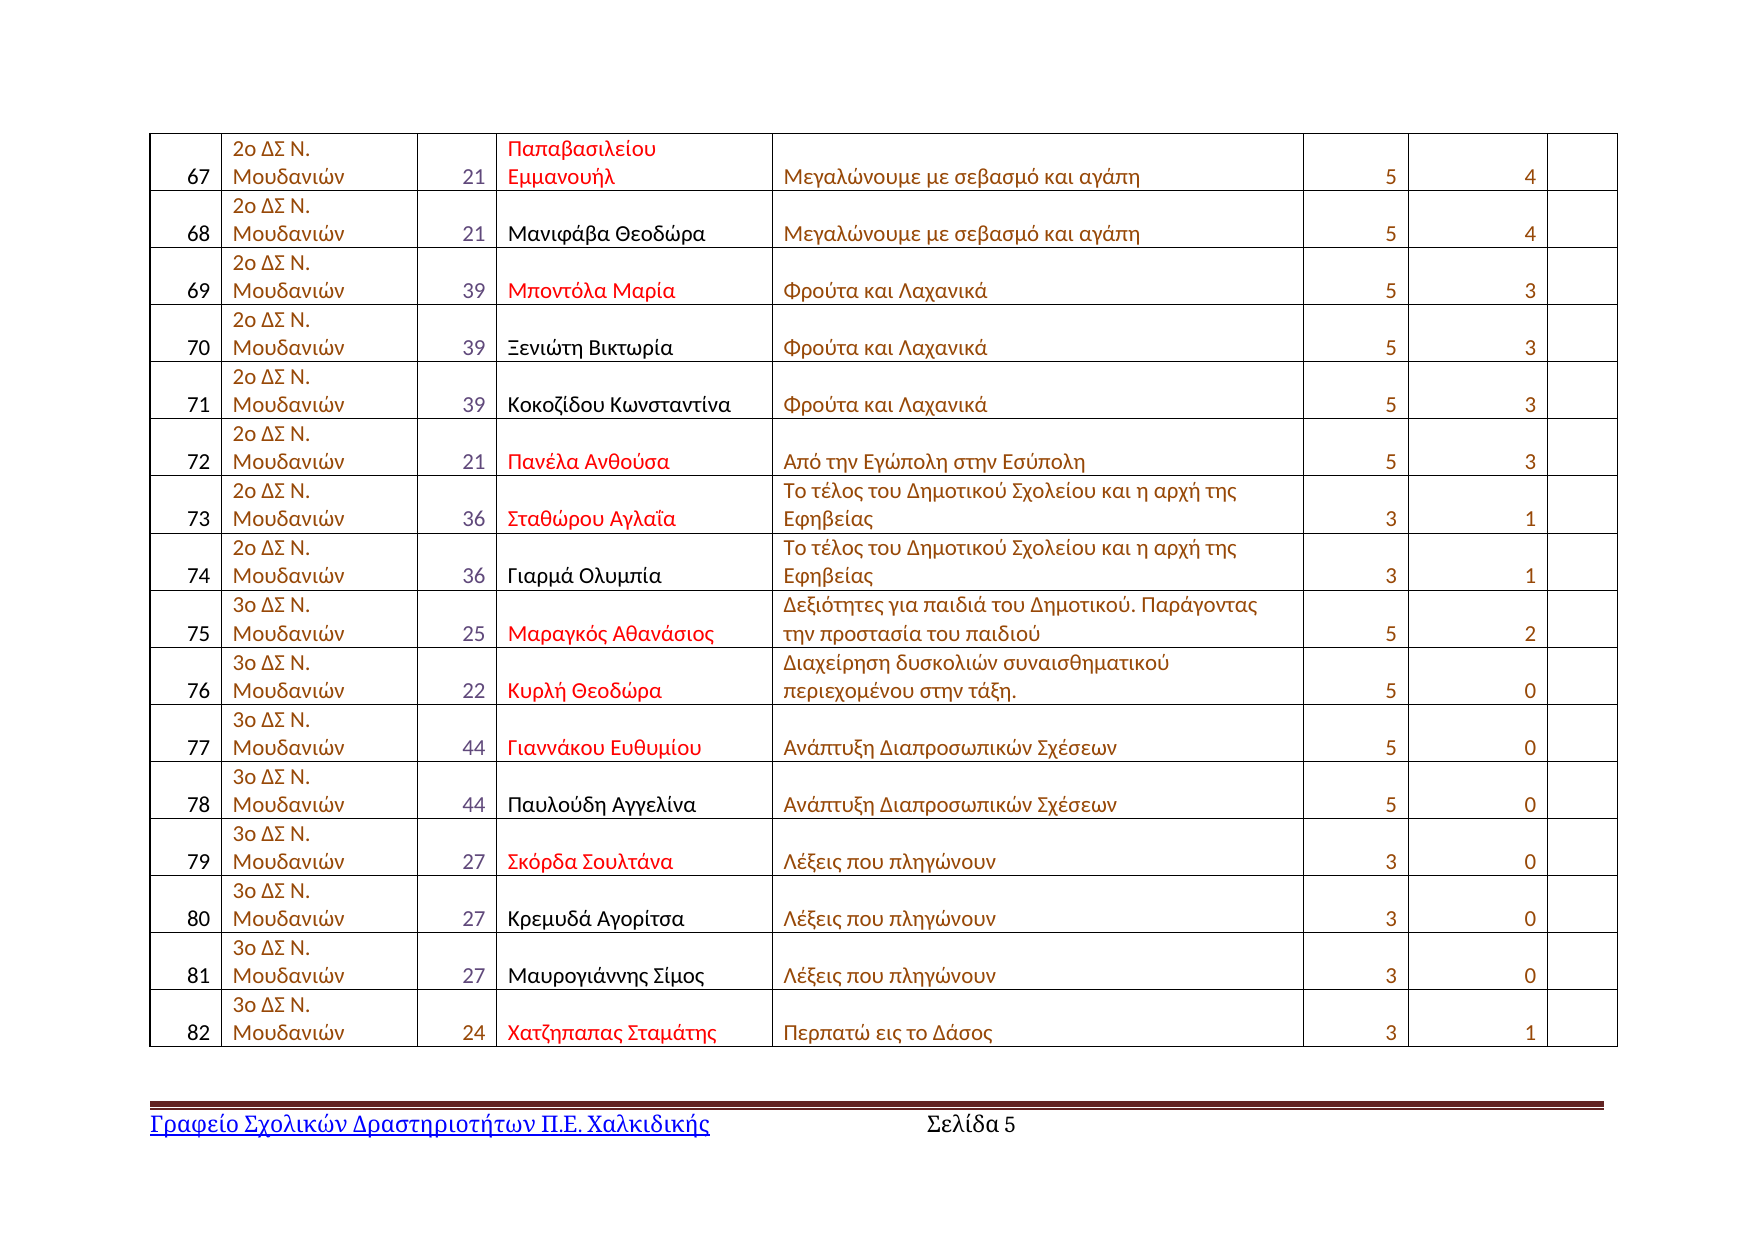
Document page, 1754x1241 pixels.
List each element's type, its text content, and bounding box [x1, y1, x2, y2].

table_cell 0 [1409, 876, 1547, 932]
table_cell 25 [418, 591, 496, 647]
table_cell Μαραγκός Αθανάσιος [497, 591, 772, 647]
table_cell 2ο ΔΣ Ν. Μουδανιών [222, 191, 417, 247]
table_cell 79 [151, 819, 221, 875]
table_cell Γιαννάκου Ευθυμίου [497, 705, 772, 761]
table_cell 70 [151, 305, 221, 361]
table_cell 3 [1409, 419, 1547, 475]
table_cell [1548, 591, 1617, 647]
table_cell Μποντόλα Μαρία [497, 248, 772, 304]
table_cell Σταθώρου Αγλαΐα [497, 476, 772, 532]
table_cell Ξενιώτη Βικτωρία [497, 305, 772, 361]
table_cell Πανέλα Ανθούσα [497, 419, 772, 475]
table_cell 0 [1409, 933, 1547, 989]
table_cell [1548, 933, 1617, 989]
table_cell 80 [151, 876, 221, 932]
table_cell 36 [418, 534, 496, 589]
table_cell 2ο ΔΣ Ν. Μουδανιών [222, 362, 417, 418]
table_cell 75 [151, 591, 221, 647]
table_cell [1548, 419, 1617, 475]
table_cell Λέξεις που πληγώνουν [773, 876, 1303, 932]
table_cell Παπαβασιλείου Εμμανουήλ [497, 134, 772, 190]
table_cell 3 [1409, 362, 1547, 418]
table_cell 0 [1409, 705, 1547, 761]
table_cell 27 [418, 819, 496, 875]
table_cell 21 [418, 419, 496, 475]
table_cell [1548, 762, 1617, 818]
table_cell 2ο ΔΣ Ν. Μουδανιών [222, 419, 417, 475]
table_cell Μανιφάβα Θεοδώρα [497, 191, 772, 247]
table_cell 39 [418, 248, 496, 304]
table_cell 3ο ΔΣ Ν. Μουδανιών [222, 591, 417, 647]
table_cell Ανάπτυξη Διαπροσωπικών Σχέσεων [773, 762, 1303, 818]
table_cell 24 [418, 990, 496, 1046]
table_cell 44 [418, 762, 496, 818]
table_cell Σκόρδα Σουλτάνα [497, 819, 772, 875]
table_cell 69 [151, 248, 221, 304]
table_cell 77 [151, 705, 221, 761]
table_cell Περπατώ εις το Δάσος [773, 990, 1303, 1046]
table_cell [1548, 705, 1617, 761]
table_cell 5 [1304, 648, 1408, 704]
table_cell 5 [1304, 419, 1408, 475]
table_cell Διαχείρηση δυσκολιών συναισθηματικού περιεχομένου στην τάξη. [773, 648, 1303, 704]
table_cell 0 [1409, 648, 1547, 704]
table_cell Μεγαλώνουμε με σεβασμό και αγάπη [773, 134, 1303, 190]
table_cell 3 [1304, 476, 1408, 532]
table_cell Φρούτα και Λαχανικά [773, 362, 1303, 418]
table_cell Μεγαλώνουμε με σεβασμό και αγάπη [773, 191, 1303, 247]
table_cell 3ο ΔΣ Ν. Μουδανιών [222, 762, 417, 818]
table_cell 2ο ΔΣ Ν. Μουδανιών [222, 534, 417, 589]
table_cell Χατζηπαπας Σταμάτης [497, 990, 772, 1046]
table_cell Φρούτα και Λαχανικά [773, 248, 1303, 304]
table_cell 68 [151, 191, 221, 247]
table_cell Δεξιότητες για παιδιά του Δημοτικού. Παράγοντας την προστασία του παιδιού [773, 591, 1303, 647]
table_cell 21 [418, 134, 496, 190]
table_cell 44 [418, 705, 496, 761]
table_cell Γιαρμά Ολυμπία [497, 534, 772, 589]
table_cell 21 [418, 191, 496, 247]
table_cell Το τέλος του Δημοτικού Σχολείου και η αρχή της Εφηβείας [773, 476, 1303, 532]
table_cell 5 [1304, 248, 1408, 304]
table_cell Μαυρογιάννης Σίμος [497, 933, 772, 989]
table_cell 3 [1409, 305, 1547, 361]
table_cell 0 [1409, 819, 1547, 875]
table_cell [1548, 476, 1617, 532]
table_cell Το τέλος του Δημοτικού Σχολείου και η αρχή της Εφηβείας [773, 534, 1303, 589]
table_cell 5 [1304, 362, 1408, 418]
table_cell 3 [1304, 534, 1408, 589]
table_cell 78 [151, 762, 221, 818]
table_cell Από την Εγώπολη στην Εσύπολη [773, 419, 1303, 475]
table_cell [1548, 876, 1617, 932]
table_cell 3 [1304, 933, 1408, 989]
table_cell 39 [418, 362, 496, 418]
table_cell 3 [1409, 248, 1547, 304]
table_cell [1548, 248, 1617, 304]
table_cell 3ο ΔΣ Ν. Μουδανιών [222, 876, 417, 932]
table_cell [1548, 534, 1617, 589]
table_cell 67 [151, 134, 221, 190]
table_cell 5 [1304, 191, 1408, 247]
table_cell 2ο ΔΣ Ν. Μουδανιών [222, 305, 417, 361]
table_cell 81 [151, 933, 221, 989]
table_cell 2ο ΔΣ Ν. Μουδανιών [222, 248, 417, 304]
table_cell 73 [151, 476, 221, 532]
table_cell 22 [418, 648, 496, 704]
table_cell 39 [418, 305, 496, 361]
table_cell 1 [1409, 534, 1547, 589]
table_cell Ανάπτυξη Διαπροσωπικών Σχέσεων [773, 705, 1303, 761]
table_cell 27 [418, 933, 496, 989]
table_cell Κρεμυδά Αγορίτσα [497, 876, 772, 932]
table_cell Φρούτα και Λαχανικά [773, 305, 1303, 361]
table_cell 72 [151, 419, 221, 475]
table_cell 5 [1304, 591, 1408, 647]
table_cell Κοκοζίδου Κωνσταντίνα [497, 362, 772, 418]
table_cell 3ο ΔΣ Ν. Μουδανιών [222, 705, 417, 761]
table_cell 1 [1409, 476, 1547, 532]
table_cell [1548, 990, 1617, 1046]
table_cell [1548, 819, 1617, 875]
table_cell 74 [151, 534, 221, 589]
table_cell 3ο ΔΣ Ν. Μουδανιών [222, 648, 417, 704]
table_cell 0 [1409, 762, 1547, 818]
table_cell [1548, 362, 1617, 418]
table_cell 3 [1304, 876, 1408, 932]
table_cell 3ο ΔΣ Ν. Μουδανιών [222, 933, 417, 989]
table_cell 76 [151, 648, 221, 704]
table_cell 71 [151, 362, 221, 418]
table_cell [1548, 134, 1617, 190]
table_cell 27 [418, 876, 496, 932]
table_cell Κυρλή Θεοδώρα [497, 648, 772, 704]
table_cell 2 [1409, 591, 1547, 647]
table_cell 5 [1304, 762, 1408, 818]
table_cell 4 [1409, 134, 1547, 190]
table_cell [1548, 191, 1617, 247]
table_cell Λέξεις που πληγώνουν [773, 819, 1303, 875]
table_cell 2ο ΔΣ Ν. Μουδανιών [222, 476, 417, 532]
table_cell [1548, 648, 1617, 704]
table_cell 2ο ΔΣ Ν. Μουδανιών [222, 134, 417, 190]
table_cell 4 [1409, 191, 1547, 247]
table_cell 82 [151, 990, 221, 1046]
table_cell 5 [1304, 134, 1408, 190]
table_cell 5 [1304, 705, 1408, 761]
table_cell [1548, 305, 1617, 361]
table_cell 3 [1304, 819, 1408, 875]
table_cell Λέξεις που πληγώνουν [773, 933, 1303, 989]
table_cell 3ο ΔΣ Ν. Μουδανιών [222, 990, 417, 1046]
table_cell Παυλούδη Αγγελίνα [497, 762, 772, 818]
table_cell 36 [418, 476, 496, 532]
table_cell 3ο ΔΣ Ν. Μουδανιών [222, 819, 417, 875]
table_cell 5 [1304, 305, 1408, 361]
table_cell 1 [1409, 990, 1547, 1046]
table_cell 3 [1304, 990, 1408, 1046]
